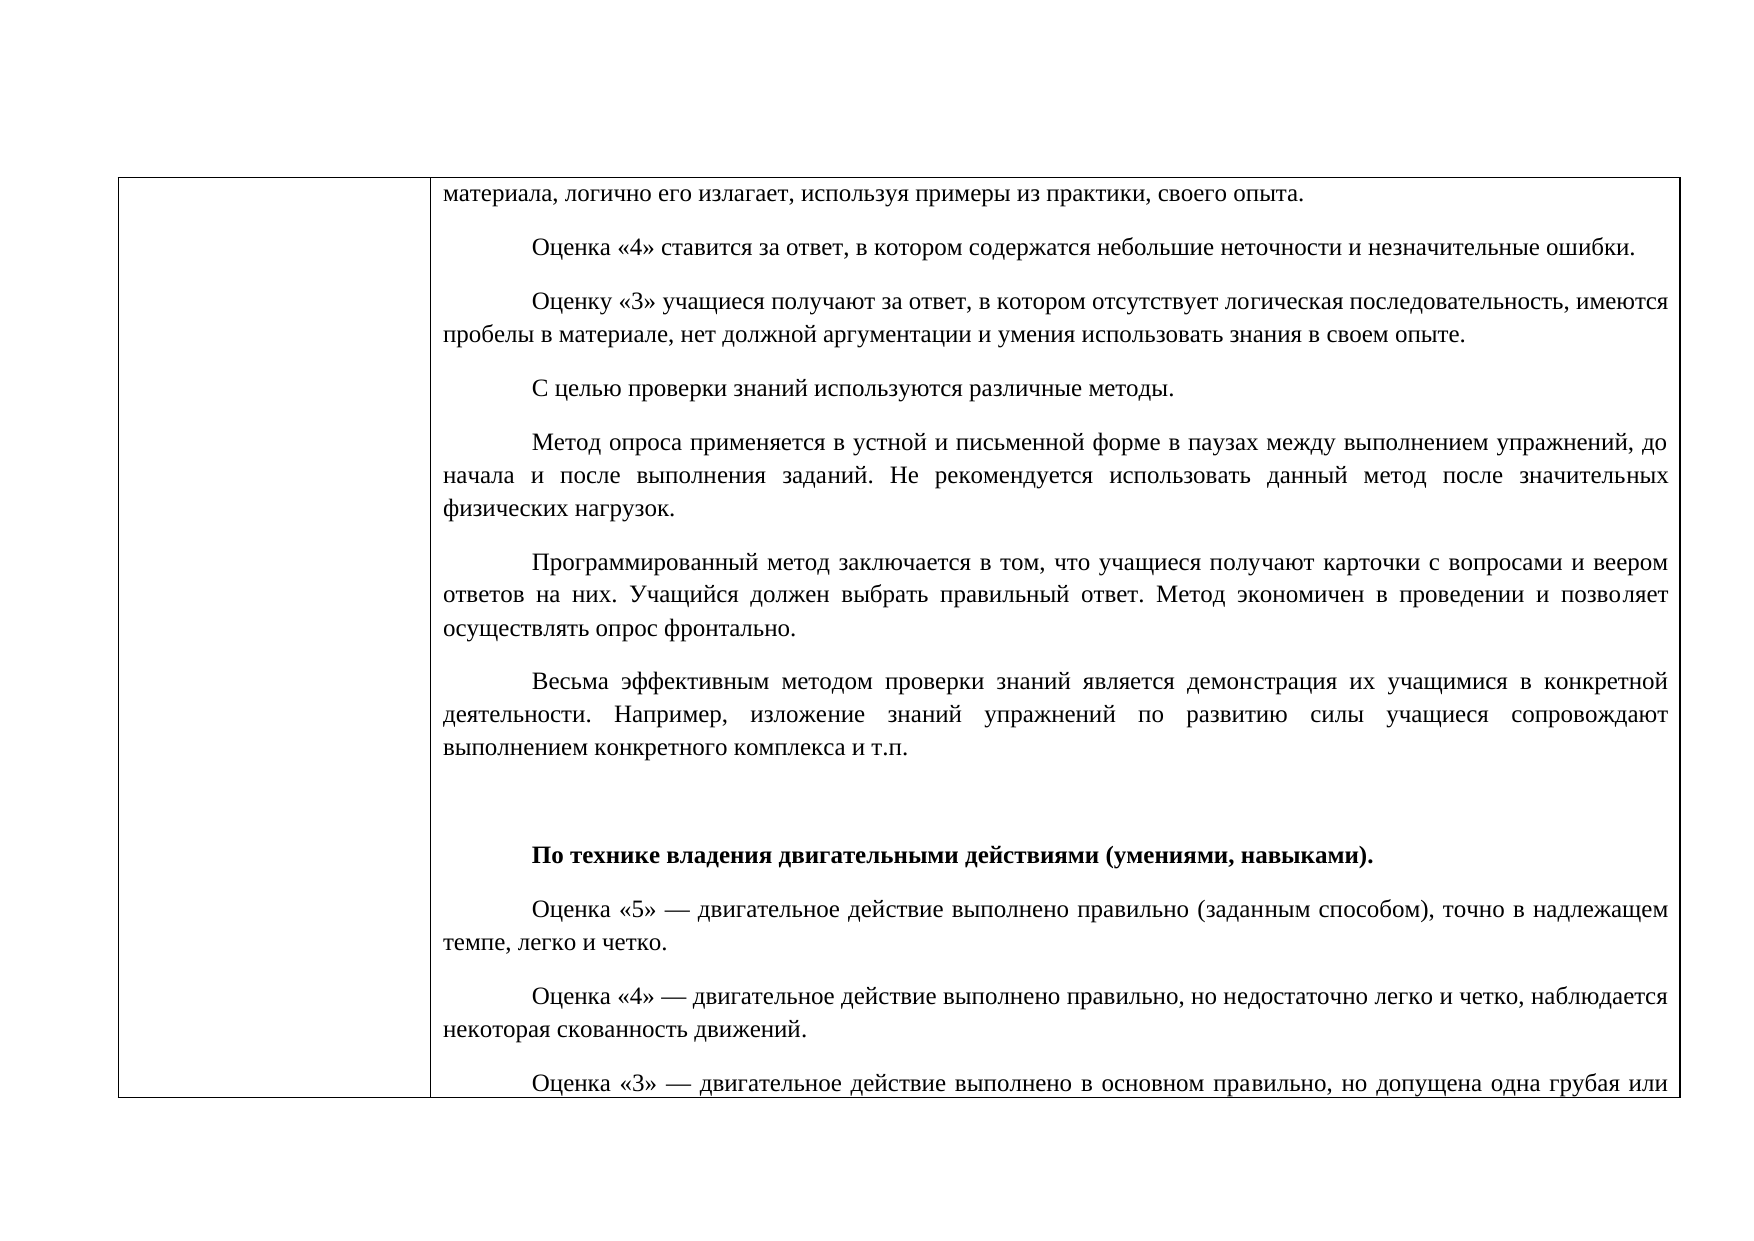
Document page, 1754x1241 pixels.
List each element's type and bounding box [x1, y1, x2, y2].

table_cell [431, 178, 1679, 1097]
table_cell [119, 178, 430, 1097]
